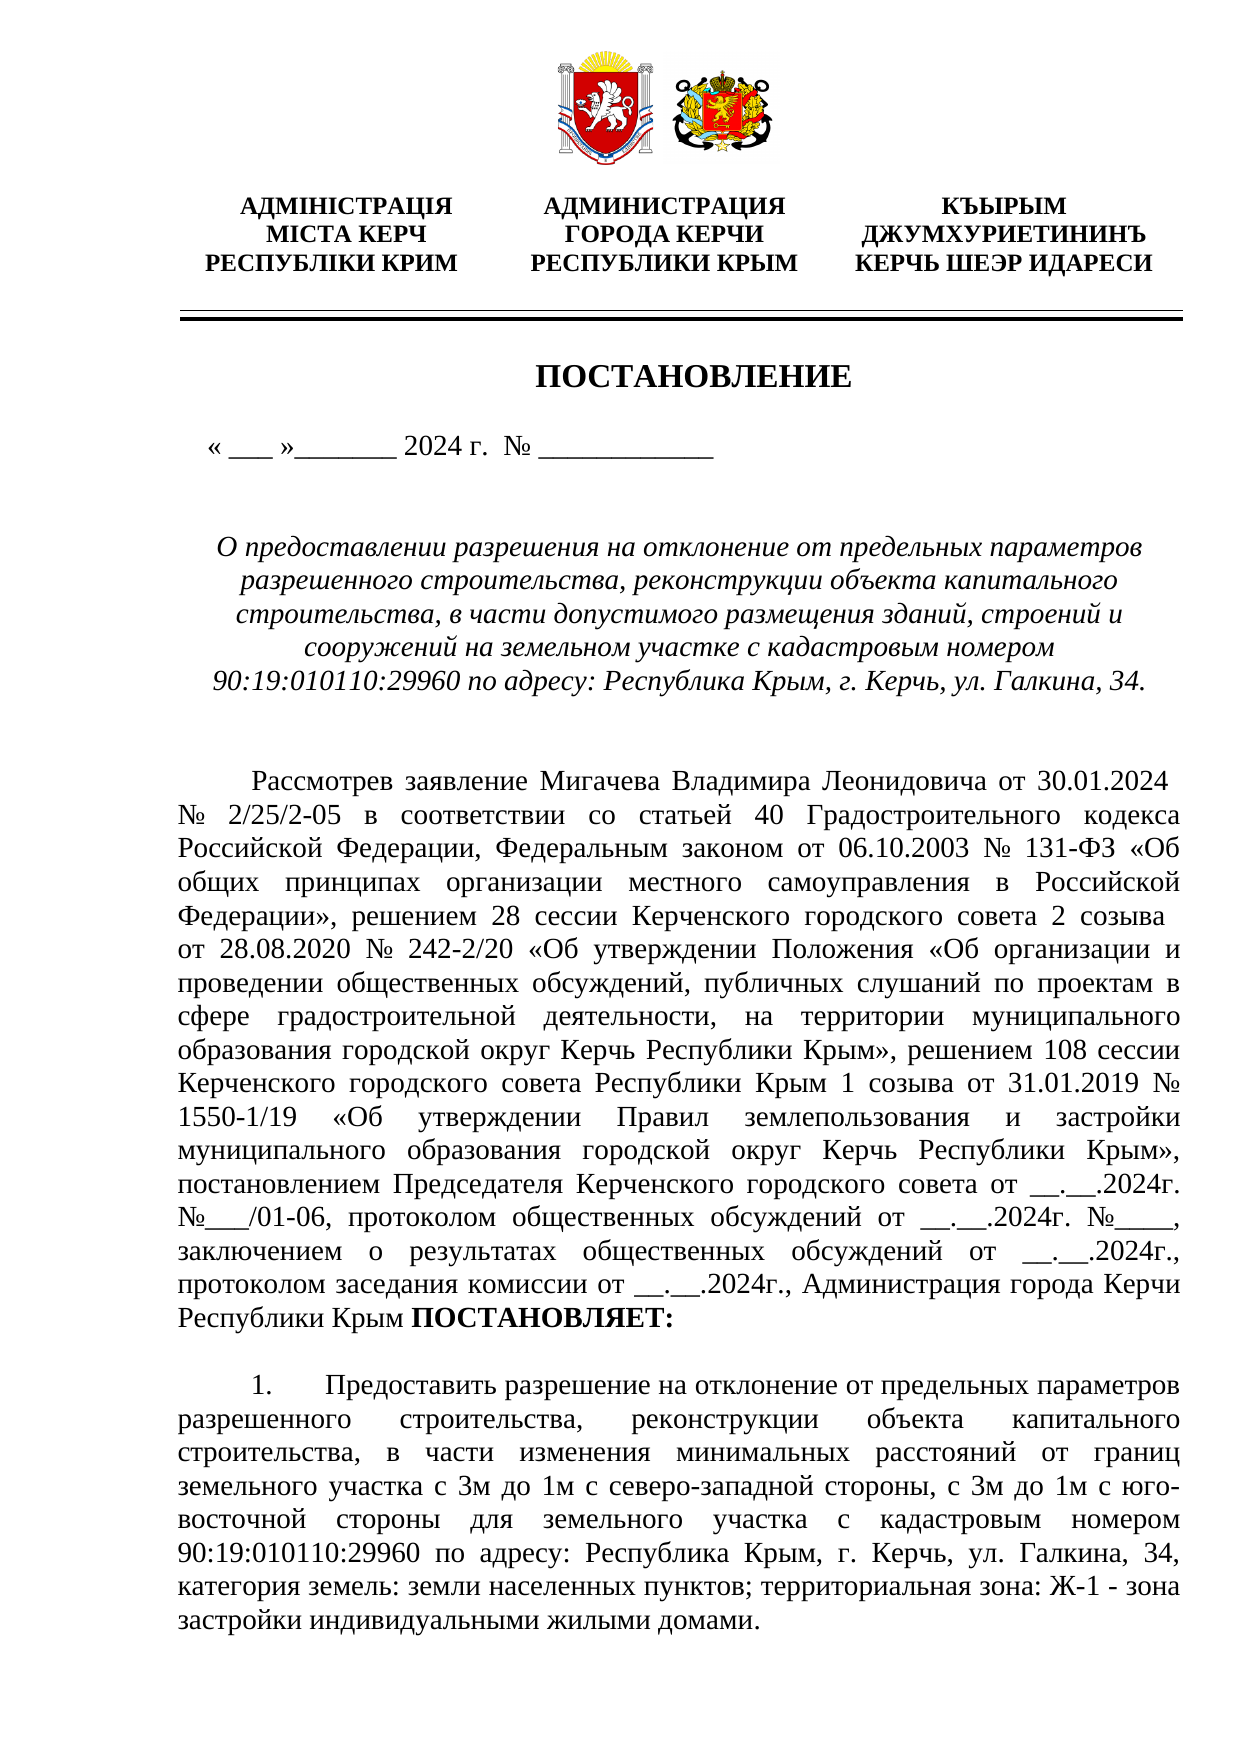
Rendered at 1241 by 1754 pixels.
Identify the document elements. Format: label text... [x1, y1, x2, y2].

table_header КЪЫРЫМ ДЖУМХУРИЕТИНИНЪ КЕРЧЬ ШЕЭР ИДАРЕСИ [812, 191, 1166, 277]
text О предоставлении разрешения на отклонение от предельных параметров разрешенного строительства, реконструкции объекта капитального строительства, в части допустимого размещения зданий, строений и сооружений на земельном участке с кадастровым номером 90:19:010110:29960 по адресу: Республика Крым, г. Керчь, ул. Галкина, 34. [177, 529, 1181, 696]
text ПОСТАНОВЛЕНИЕ [207, 356, 1181, 394]
text Рассмотрев заявление Мигачева Владимира Леонидовича от 30.01.2024 № 2/25/2-05 в соответствии со статьей 40 Градостроительного кодекса Российской Федерации, Федеральным законом от 06.10.2003 № 131-ФЗ «Об общих принципах организации местного самоуправления в Российской Федерации», решением 28 сессии Керченского городского совета 2 созыва от 28.08.2020 № 242-2/20 «Об утверждении Положения «Об организации и проведении общественных обсуждений, публичных слушаний по проектам в сфере градостроительной деятельности, на территории муниципального образования городской округ Керчь Республики Крым», решением 108 сессии Керченского городского совета Республики Крым 1 созыва от 31.01.2019 № 1550-1/19 «Об утверждении Правил землепользования и застройки муниципального образования городской округ Керчь Республики Крым», постановлением Председателя Керченского городского совета от __.__.2024г. №___/01-06, протоколом общественных обсуждений от __.__.2024г. №____, заключением о результатах общественных обсуждений от __.__.2024г., протоколом заседания комиссии от __.__.2024г., Администрация города Керчи Республики Крым ПОСТАНОВЛЯЕТ: [177, 763, 1181, 1334]
text « ___ »_______ 2024 г. № ____________ [207, 428, 1181, 462]
picture [557, 51, 654, 165]
table_header АДМИНИСТРАЦИЯ ГОРОДА КЕРЧИ РЕСПУБЛИКИ КРЫМ [487, 191, 812, 277]
table_header АДМІНІСТРАЦІЯ МІСТА КЕРЧ РЕСПУБЛІКИ КРИМ [176, 191, 487, 277]
list Предоставить разрешение на отклонение от предельных параметров разрешенного строительства, реконструкции объекта капитального строительства, в части изменения минимальных расстояний от границ земельного участка с 3м до 1м с северо-западной стороны, с 3м до 1м с юго-восточной стороны для земельного участка с кадастровым номером 90:19:010110:29960 по адресу: Республика Крым, г. Керчь, ул. Галкина, 34, категория земель: земли населенных пунктов; территориальная зона: Ж-1 - зона застройки индивидуальными жилыми домами. [177, 1367, 1181, 1636]
